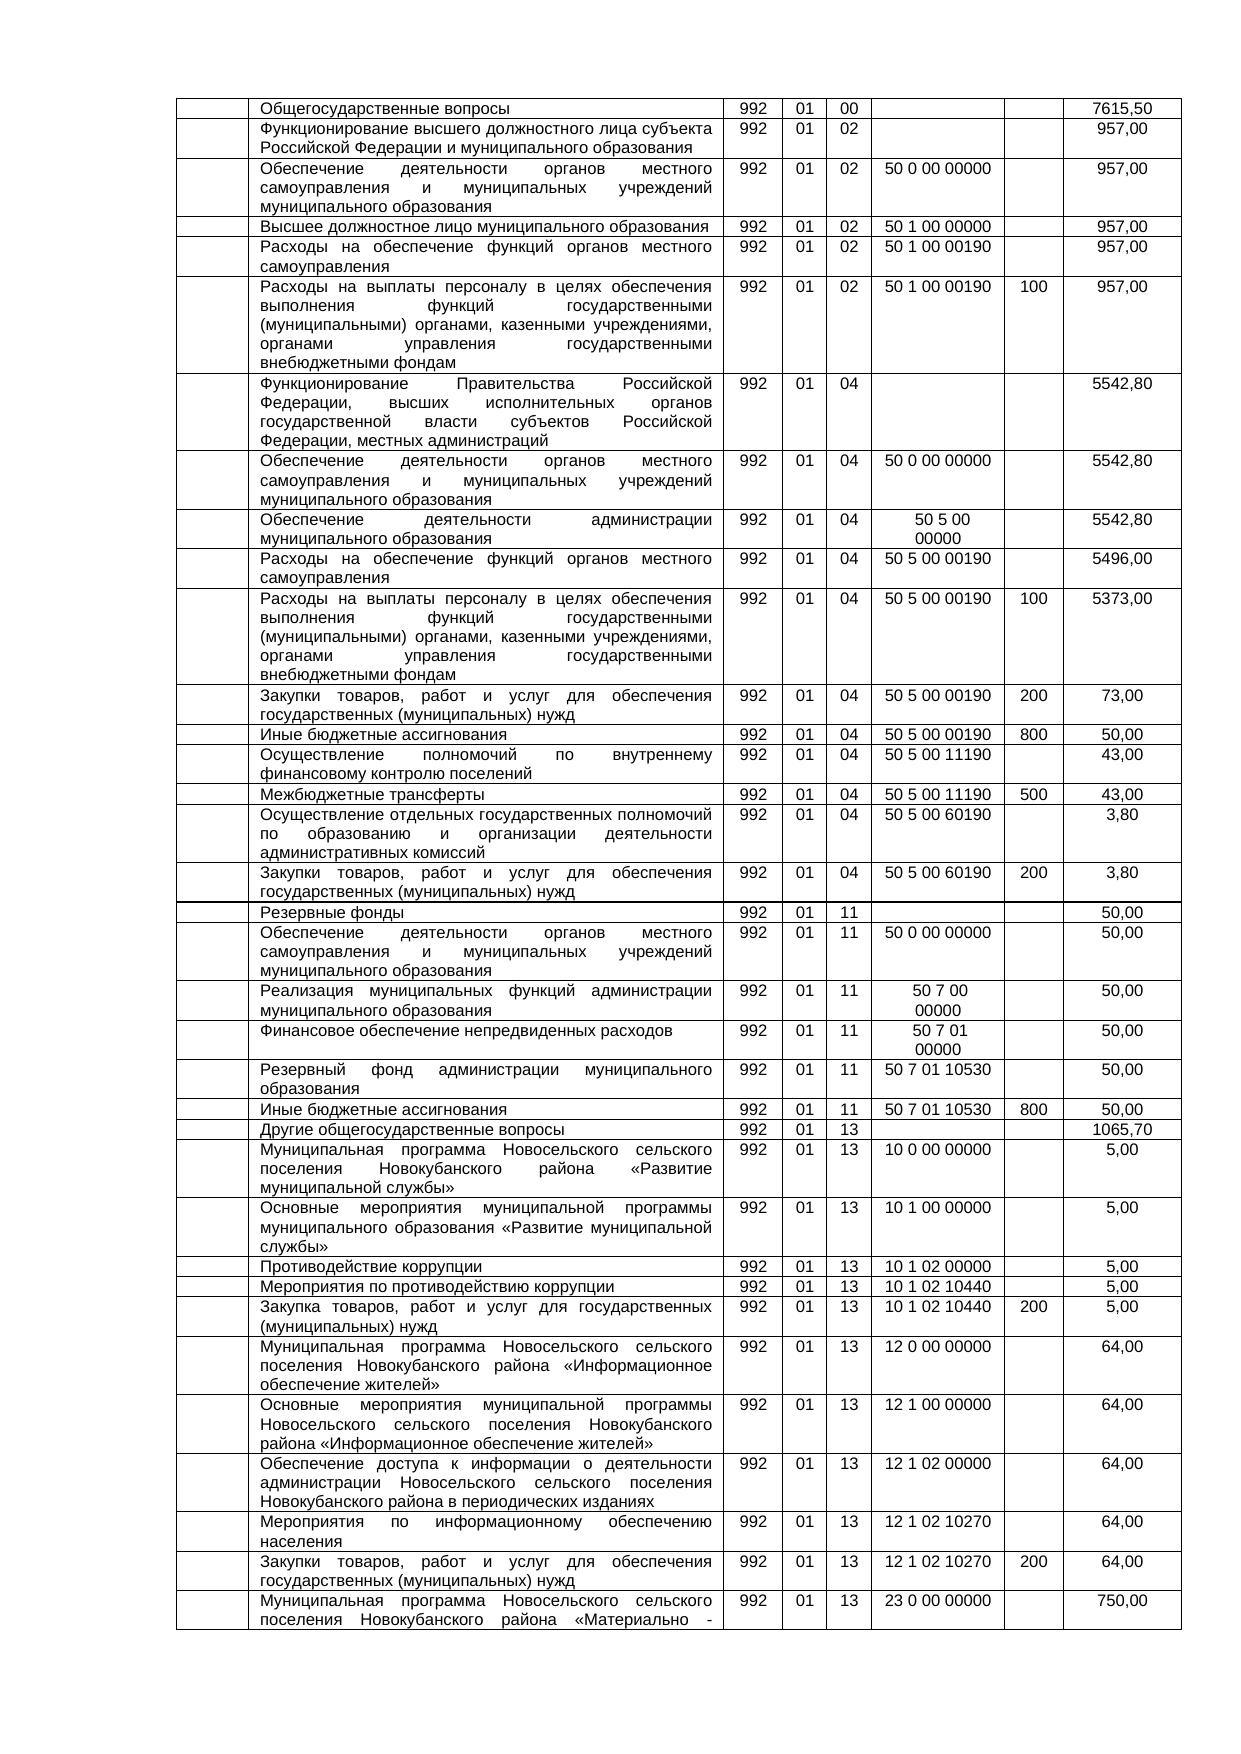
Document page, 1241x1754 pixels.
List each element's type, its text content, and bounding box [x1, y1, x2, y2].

table_cell 50,00 [1064, 903, 1181, 922]
table_cell 5,00 [1064, 1198, 1181, 1256]
table_cell 50 1 00 00190 [872, 237, 1004, 276]
table_cell [177, 725, 248, 744]
table_cell [177, 1120, 248, 1139]
table_cell 992 [724, 1257, 782, 1276]
table_cell [872, 119, 1004, 157]
table_cell [177, 1512, 248, 1551]
table_cell Расходы на обеспечение функций органов местного самоуправления [249, 549, 723, 587]
table_cell 5,00 [1064, 1277, 1181, 1296]
table_cell 64,00 [1064, 1552, 1181, 1590]
table_cell 992 [724, 1512, 782, 1551]
table_cell 01 [783, 1552, 826, 1590]
table_cell 992 [724, 1591, 782, 1629]
table_cell 11 [827, 1060, 871, 1098]
table_cell 100 [1005, 277, 1063, 372]
table_cell 50 1 00 00000 [872, 217, 1004, 236]
table_cell 04 [827, 805, 871, 862]
table_cell 50 5 00 00190 [872, 725, 1004, 744]
table_cell 50,00 [1064, 1099, 1181, 1118]
table_cell 01 [783, 1454, 826, 1511]
table_cell 200 [1005, 1297, 1063, 1336]
table_cell Мероприятия по противодействию коррупции [249, 1277, 723, 1296]
table_cell 01 [783, 1257, 826, 1276]
table_cell 50 5 00 00190 [872, 685, 1004, 724]
table_cell [177, 685, 248, 724]
table_cell 200 [1005, 1552, 1063, 1590]
table_cell Обеспечение доступа к информации о деятельности администрации Новосельского сельского поселения Новокубанского района в периодических изданиях [249, 1454, 723, 1511]
table_cell 12 1 00 00000 [872, 1395, 1004, 1453]
table_cell Расходы на обеспечение функций органов местного самоуправления [249, 237, 723, 276]
table_cell 50,00 [1064, 981, 1181, 1019]
table_cell 13 [827, 1140, 871, 1197]
table_cell 50 5 00 11190 [872, 784, 1004, 803]
table_cell 04 [827, 451, 871, 509]
table_cell 50 7 01 00000 [872, 1021, 1004, 1059]
table_cell Обеспечение деятельности органов местного самоуправления и муниципальных учреждений муниципального образования [249, 923, 723, 980]
table_cell 01 [783, 374, 826, 450]
table_cell [177, 1591, 248, 1629]
table_cell 992 [724, 217, 782, 236]
table_cell [177, 1454, 248, 1511]
table_cell 23 0 00 00000 [872, 1591, 1004, 1629]
table_cell 992 [724, 805, 782, 862]
table_cell 01 [783, 1099, 826, 1118]
table_cell 11 [827, 1099, 871, 1118]
table_cell Расходы на выплаты персоналу в целях обеспечения выполнения функций государственными (муниципальными) органами, казенными учреждениями, органами управления государственными внебюджетными фондам [249, 589, 723, 684]
table_cell 992 [724, 1099, 782, 1118]
table_cell 01 [783, 903, 826, 922]
table_cell 750,00 [1064, 1591, 1181, 1629]
table_cell 04 [827, 685, 871, 724]
table_cell 992 [724, 510, 782, 548]
table_cell Закупки товаров, работ и услуг для обеспечения государственных (муниципальных) нужд [249, 863, 723, 901]
table_cell [1005, 99, 1063, 118]
table_cell 02 [827, 237, 871, 276]
table_cell 02 [827, 277, 871, 372]
table_cell [1005, 237, 1063, 276]
table_cell 50 5 00 60190 [872, 863, 1004, 901]
table_cell [177, 1395, 248, 1453]
table_cell 01 [783, 451, 826, 509]
table_cell 01 [783, 277, 826, 372]
table_cell 04 [827, 589, 871, 684]
table_cell 992 [724, 923, 782, 980]
table_cell 800 [1005, 725, 1063, 744]
table_cell [177, 1099, 248, 1118]
table_cell [1005, 1591, 1063, 1629]
table_cell 01 [783, 1277, 826, 1296]
table_cell 5542,80 [1064, 451, 1181, 509]
table_cell 01 [783, 1140, 826, 1197]
table_cell 01 [783, 237, 826, 276]
table_cell [1005, 451, 1063, 509]
table_cell 13 [827, 1257, 871, 1276]
table_cell 13 [827, 1591, 871, 1629]
table_cell [177, 549, 248, 587]
table_cell 992 [724, 1297, 782, 1336]
table_cell 04 [827, 725, 871, 744]
table_cell Мероприятия по информационному обеспечению населения [249, 1512, 723, 1551]
table_cell 992 [724, 159, 782, 216]
table_cell 04 [827, 374, 871, 450]
table_cell Общегосударственные вопросы [249, 99, 723, 118]
table_cell 01 [783, 99, 826, 118]
table_cell Основные мероприятия муниципальной программы муниципального образования «Развитие муниципальной службы» [249, 1198, 723, 1256]
table_cell 01 [783, 1297, 826, 1336]
table_cell Муниципальная программа Новосельского сельского поселения Новокубанского района «Развитие муниципальной службы» [249, 1140, 723, 1197]
table_cell 200 [1005, 863, 1063, 901]
table_cell Закупки товаров, работ и услуг для обеспечения государственных (муниципальных) нужд [249, 685, 723, 724]
table_cell 13 [827, 1337, 871, 1394]
table_cell 957,00 [1064, 217, 1181, 236]
table_cell 01 [783, 784, 826, 803]
table_cell 01 [783, 510, 826, 548]
table_cell 100 [1005, 589, 1063, 684]
table_cell Резервный фонд администрации муниципального образования [249, 1060, 723, 1098]
table_cell 11 [827, 923, 871, 980]
table_cell [1005, 1060, 1063, 1098]
table_cell 992 [724, 685, 782, 724]
table_cell 992 [724, 1277, 782, 1296]
table_cell [177, 589, 248, 684]
table_cell 50 5 00 60190 [872, 805, 1004, 862]
table_cell 64,00 [1064, 1512, 1181, 1551]
table_cell 01 [783, 923, 826, 980]
table_cell [177, 923, 248, 980]
table_cell 01 [783, 589, 826, 684]
table_cell 992 [724, 374, 782, 450]
table_cell 13 [827, 1512, 871, 1551]
table_cell 01 [783, 1120, 826, 1139]
table_cell 992 [724, 237, 782, 276]
table_cell 01 [783, 863, 826, 901]
table_cell 992 [724, 784, 782, 803]
table_cell 992 [724, 1552, 782, 1590]
table_cell 50 0 00 00000 [872, 451, 1004, 509]
table_cell 5496,00 [1064, 549, 1181, 587]
table_cell Резервные фонды [249, 903, 723, 922]
table_cell 02 [827, 159, 871, 216]
table_cell 13 [827, 1395, 871, 1453]
table_cell 01 [783, 1021, 826, 1059]
table_cell 992 [724, 981, 782, 1019]
table_cell 3,80 [1064, 805, 1181, 862]
table_cell 992 [724, 119, 782, 157]
table_cell [1005, 1120, 1063, 1139]
table_cell 43,00 [1064, 745, 1181, 783]
table_cell 01 [783, 1337, 826, 1394]
table_cell [1005, 745, 1063, 783]
table_cell 10 1 02 10440 [872, 1277, 1004, 1296]
table_cell 5,00 [1064, 1257, 1181, 1276]
table_cell 01 [783, 1198, 826, 1256]
table_cell [1005, 981, 1063, 1019]
table_cell 01 [783, 217, 826, 236]
table_cell 992 [724, 903, 782, 922]
table_cell [177, 863, 248, 901]
table_cell 11 [827, 981, 871, 1019]
table_cell 13 [827, 1198, 871, 1256]
table_cell [177, 119, 248, 157]
table_cell 992 [724, 277, 782, 372]
table_cell 73,00 [1064, 685, 1181, 724]
table_cell 50,00 [1064, 923, 1181, 980]
table_cell 12 1 02 00000 [872, 1454, 1004, 1511]
table_cell Противодействие коррупции [249, 1257, 723, 1276]
table_cell 992 [724, 863, 782, 901]
table_cell [1005, 805, 1063, 862]
table_cell [177, 903, 248, 922]
table_cell 01 [783, 1395, 826, 1453]
table_cell [177, 1060, 248, 1098]
table_cell [177, 745, 248, 783]
table_cell [177, 237, 248, 276]
table_cell 10 0 00 00000 [872, 1140, 1004, 1197]
table_cell Обеспечение деятельности органов местного самоуправления и муниципальных учреждений муниципального образования [249, 159, 723, 216]
table_cell Обеспечение деятельности органов местного самоуправления и муниципальных учреждений муниципального образования [249, 451, 723, 509]
table_cell [177, 374, 248, 450]
table_cell 01 [783, 805, 826, 862]
table_cell 04 [827, 863, 871, 901]
table_cell [872, 903, 1004, 922]
table_cell 50 0 00 00000 [872, 159, 1004, 216]
table_cell Расходы на выплаты персоналу в целях обеспечения выполнения функций государственными (муниципальными) органами, казенными учреждениями, органами управления государственными внебюджетными фондам [249, 277, 723, 372]
table_cell [177, 510, 248, 548]
table_cell Финансовое обеспечение непредвиденных расходов [249, 1021, 723, 1059]
table_cell [1005, 510, 1063, 548]
table_cell 500 [1005, 784, 1063, 803]
table_cell [177, 1021, 248, 1059]
table_cell [1005, 1337, 1063, 1394]
table_cell 50,00 [1064, 1021, 1181, 1059]
table_cell 992 [724, 99, 782, 118]
table_cell [177, 159, 248, 216]
table_cell 02 [827, 217, 871, 236]
table_cell 01 [783, 1512, 826, 1551]
table_cell [177, 99, 248, 118]
table_cell [177, 1337, 248, 1394]
table_cell Межбюджетные трансферты [249, 784, 723, 803]
table_cell 957,00 [1064, 159, 1181, 216]
table_cell 992 [724, 549, 782, 587]
table_cell [177, 1198, 248, 1256]
table_cell 50 5 00 00190 [872, 549, 1004, 587]
table_cell [872, 374, 1004, 450]
table_cell 5,00 [1064, 1140, 1181, 1197]
table_cell 50 0 00 00000 [872, 923, 1004, 980]
table_cell Осуществление отдельных государственных полномочий по образованию и организации деятельности административных комиссий [249, 805, 723, 862]
table_cell 64,00 [1064, 1395, 1181, 1453]
table_cell 992 [724, 1120, 782, 1139]
table_cell [177, 1257, 248, 1276]
table_cell 01 [783, 159, 826, 216]
table_cell 992 [724, 1060, 782, 1098]
table_cell 02 [827, 119, 871, 157]
table_cell [1005, 1140, 1063, 1197]
table_cell 10 1 02 10440 [872, 1297, 1004, 1336]
table_cell 11 [827, 1021, 871, 1059]
table_cell [1005, 159, 1063, 216]
table_cell [1005, 119, 1063, 157]
table_cell 00 [827, 99, 871, 118]
table_cell 50,00 [1064, 1060, 1181, 1098]
table_cell 64,00 [1064, 1337, 1181, 1394]
table_cell 04 [827, 745, 871, 783]
table_cell 957,00 [1064, 237, 1181, 276]
table_cell 10 1 02 00000 [872, 1257, 1004, 1276]
table_cell 992 [724, 1337, 782, 1394]
table_cell [1005, 1198, 1063, 1256]
table_cell Высшее должностное лицо муниципального образования [249, 217, 723, 236]
table_cell [872, 1120, 1004, 1139]
table_cell 992 [724, 1198, 782, 1256]
table_cell Муниципальная программа Новосельского сельского поселения Новокубанского района «Информационное обеспечение жителей» [249, 1337, 723, 1394]
table_cell 12 1 02 10270 [872, 1512, 1004, 1551]
table_cell 50 7 01 10530 [872, 1060, 1004, 1098]
table_cell [177, 1140, 248, 1197]
table_cell [177, 1277, 248, 1296]
table_cell [177, 1297, 248, 1336]
table_cell [177, 217, 248, 236]
table_cell Закупка товаров, работ и услуг для государственных (муниципальных) нужд [249, 1297, 723, 1336]
table_cell 13 [827, 1454, 871, 1511]
table_cell 992 [724, 1140, 782, 1197]
table_cell 01 [783, 725, 826, 744]
table_cell 43,00 [1064, 784, 1181, 803]
table_cell [177, 981, 248, 1019]
table_cell Основные мероприятия муниципальной программы Новосельского сельского поселения Новокубанского района «Информационное обеспечение жителей» [249, 1395, 723, 1453]
table_cell [1005, 1021, 1063, 1059]
table_cell Закупки товаров, работ и услуг для обеспечения государственных (муниципальных) нужд [249, 1552, 723, 1590]
table_cell [1005, 903, 1063, 922]
table_cell Обеспечение деятельности администрации муниципального образования [249, 510, 723, 548]
table_cell [1005, 1277, 1063, 1296]
table_cell 01 [783, 981, 826, 1019]
table_cell 50 5 00 11190 [872, 745, 1004, 783]
table_cell [1005, 1454, 1063, 1511]
table_cell 11 [827, 903, 871, 922]
table_cell 800 [1005, 1099, 1063, 1118]
table_cell 50 1 00 00190 [872, 277, 1004, 372]
table_cell Реализация муниципальных функций администрации муниципального образования [249, 981, 723, 1019]
table_cell 992 [724, 745, 782, 783]
table_cell [177, 784, 248, 803]
table_cell 957,00 [1064, 277, 1181, 372]
table_cell [1005, 1257, 1063, 1276]
table_cell 12 0 00 00000 [872, 1337, 1004, 1394]
table_cell 13 [827, 1277, 871, 1296]
table_cell 01 [783, 1060, 826, 1098]
table_cell 992 [724, 451, 782, 509]
table_cell [872, 99, 1004, 118]
table_cell 13 [827, 1552, 871, 1590]
table_cell 992 [724, 725, 782, 744]
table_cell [249, 1591, 723, 1629]
table_cell 5542,80 [1064, 374, 1181, 450]
table_cell 01 [783, 685, 826, 724]
table_cell [1005, 374, 1063, 450]
table_cell Функционирование Правительства Российской Федерации, высших исполнительных органов государственной власти субъектов Российской Федерации, местных администраций [249, 374, 723, 450]
table_cell [1005, 923, 1063, 980]
table_cell [1005, 1512, 1063, 1551]
table_cell 5373,00 [1064, 589, 1181, 684]
table_cell 5542,80 [1064, 510, 1181, 548]
table_cell Иные бюджетные ассигнования [249, 1099, 723, 1118]
table_cell [1005, 549, 1063, 587]
table_cell 50,00 [1064, 725, 1181, 744]
table_cell 01 [783, 549, 826, 587]
table_cell 01 [783, 1591, 826, 1629]
table_cell [177, 277, 248, 372]
table_cell 01 [783, 745, 826, 783]
table_cell [177, 805, 248, 862]
table_cell 3,80 [1064, 863, 1181, 901]
table_cell Осуществление полномочий по внутреннему финансовому контролю поселений [249, 745, 723, 783]
table_cell 12 1 02 10270 [872, 1552, 1004, 1590]
table_cell 13 [827, 1297, 871, 1336]
table_cell 992 [724, 1021, 782, 1059]
table_cell [1005, 217, 1063, 236]
table_cell 10 1 00 00000 [872, 1198, 1004, 1256]
table_cell Другие общегосударственные вопросы [249, 1120, 723, 1139]
table_cell 04 [827, 549, 871, 587]
table_cell [1005, 1395, 1063, 1453]
table_cell 957,00 [1064, 119, 1181, 157]
table_cell 64,00 [1064, 1454, 1181, 1511]
table_cell [177, 1552, 248, 1590]
table_cell 992 [724, 1395, 782, 1453]
table_cell 50 7 00 00000 [872, 981, 1004, 1019]
table_cell 7615,50 [1064, 99, 1181, 118]
table_cell Функционирование высшего должностного лица субъекта Российской Федерации и муниципального образования [249, 119, 723, 157]
table_cell [177, 451, 248, 509]
table_cell Иные бюджетные ассигнования [249, 725, 723, 744]
table_cell 04 [827, 784, 871, 803]
table_cell 5,00 [1064, 1297, 1181, 1336]
table_cell 50 5 00 00000 [872, 510, 1004, 548]
table_cell 01 [783, 119, 826, 157]
table_cell 50 7 01 10530 [872, 1099, 1004, 1118]
table_cell 200 [1005, 685, 1063, 724]
table_cell 992 [724, 1454, 782, 1511]
table_cell 992 [724, 589, 782, 684]
table_cell 1065,70 [1064, 1120, 1181, 1139]
table_cell 04 [827, 510, 871, 548]
table_cell 13 [827, 1120, 871, 1139]
table_cell 50 5 00 00190 [872, 589, 1004, 684]
